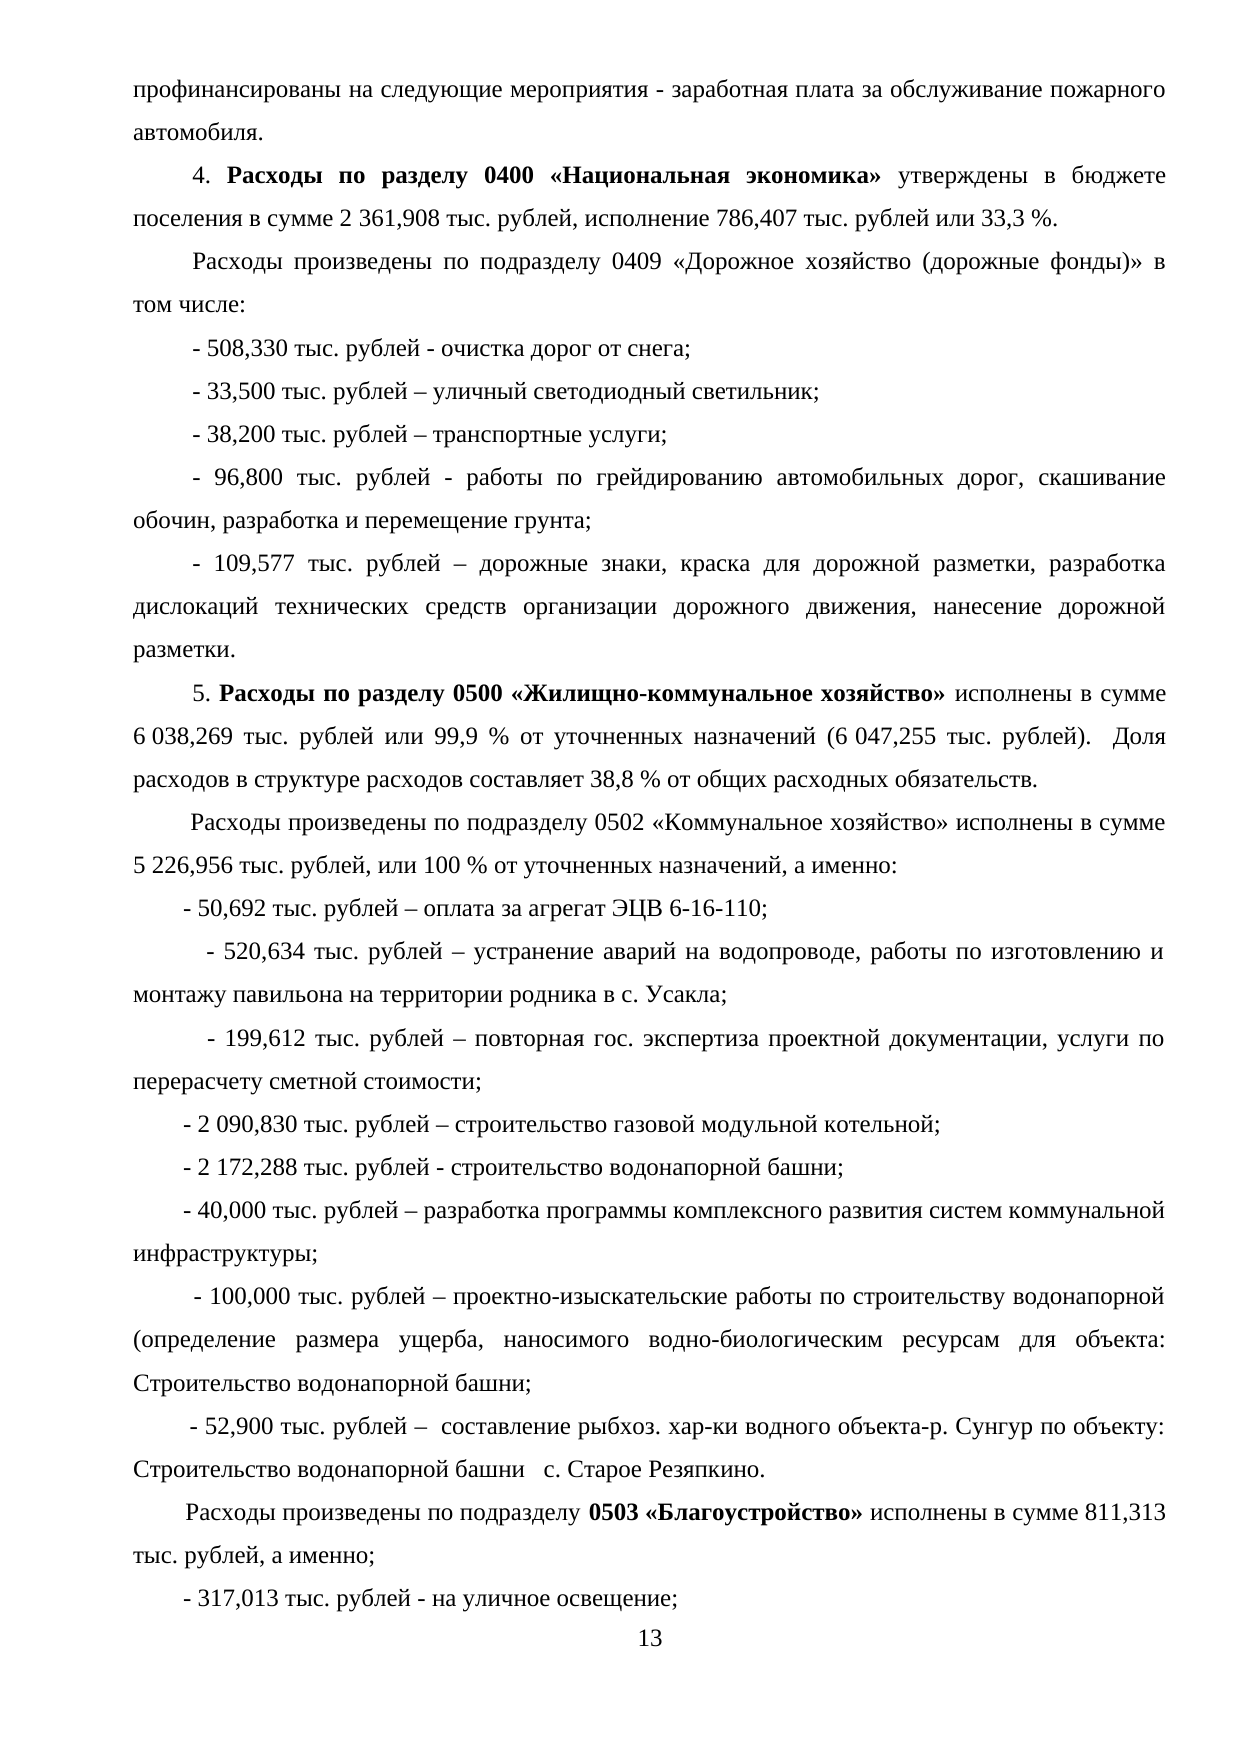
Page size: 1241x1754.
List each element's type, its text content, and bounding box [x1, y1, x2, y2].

text - 109,577 тыс. рублей – дорожные знаки, краска для дорожной разметки, разработка дислокаций технических средств организации дорожного движения, нанесение дорожной разметки. [133, 548, 1167, 663]
text - 317,013 тыс. рублей - на уличное освещение; [133, 1583, 1167, 1612]
text Расходы произведены по подразделу 0502 «Коммунальное хозяйство» исполнены в сумме 5 226,956 тыс. рублей, или 100 % от уточненных назначений, а именно: [133, 807, 1167, 879]
text - 520,634 тыс. рублей – устранение аварий на водопроводе, работы по изготовлению и монтажу павильона на территории родника в с. Усакла; [133, 936, 1167, 1008]
text - 508,330 тыс. рублей - очистка дорог от снега; [133, 333, 1167, 361]
text - 96,800 тыс. рублей - работы по грейдированию автомобильных дорог, скашивание обочин, разработка и перемещение грунта; [133, 462, 1167, 534]
text - 2 090,830 тыс. рублей – строительство газовой модульной котельной; [133, 1109, 1167, 1138]
text Расходы произведены по подразделу 0503 «Благоустройство» исполнены в сумме 811,313 тыс. рублей, а именно; [133, 1497, 1167, 1569]
text - 40,000 тыс. рублей – разработка программы комплексного развития систем коммунальной инфраструктуры; [133, 1195, 1167, 1267]
text - 33,500 тыс. рублей – уличный светодиодный светильник; [133, 376, 1167, 404]
text - 50,692 тыс. рублей – оплата за агрегат ЭЦВ 6-16-110; [133, 893, 1167, 922]
text 5. Расходы по разделу 0500 «Жилищно-коммунальное хозяйство» исполнены в сумме 6 038,269 тыс. рублей или 99,9 % от уточненных назначений (6 047,255 тыс. рублей). Доля расходов в структуре расходов составляет 38,8 % от общих расходных обязательств. [133, 678, 1167, 793]
text - 100,000 тыс. рублей – проектно-изыскательские работы по строительству водонапорной (определение размера ущерба, наносимого водно-биологическим ресурсам для объекта: Строительство водонапорной башни; [133, 1281, 1167, 1396]
text - 199,612 тыс. рублей – повторная гос. экспертиза проектной документации, услуги по перерасчету сметной стоимости; [133, 1023, 1167, 1094]
text 4. Расходы по разделу 0400 «Национальная экономика» утверждены в бюджете поселения в сумме 2 361,908 тыс. рублей, исполнение 786,407 тыс. рублей или 33,3 %. [133, 160, 1167, 232]
text - 38,200 тыс. рублей – транспортные услуги; [133, 419, 1167, 448]
text - 2 172,288 тыс. рублей - строительство водонапорной башни; [133, 1152, 1167, 1181]
text Расходы произведены по подразделу 0409 «Дорожное хозяйство (дорожные фонды)» в том числе: [133, 246, 1167, 318]
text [133, 74, 1167, 146]
text - 52,900 тыс. рублей – составление рыбхоз. хар-ки водного объекта-р. Сунгур по объекту: Строительство водонапорной башни с. Старое Резяпкино. [133, 1411, 1167, 1483]
